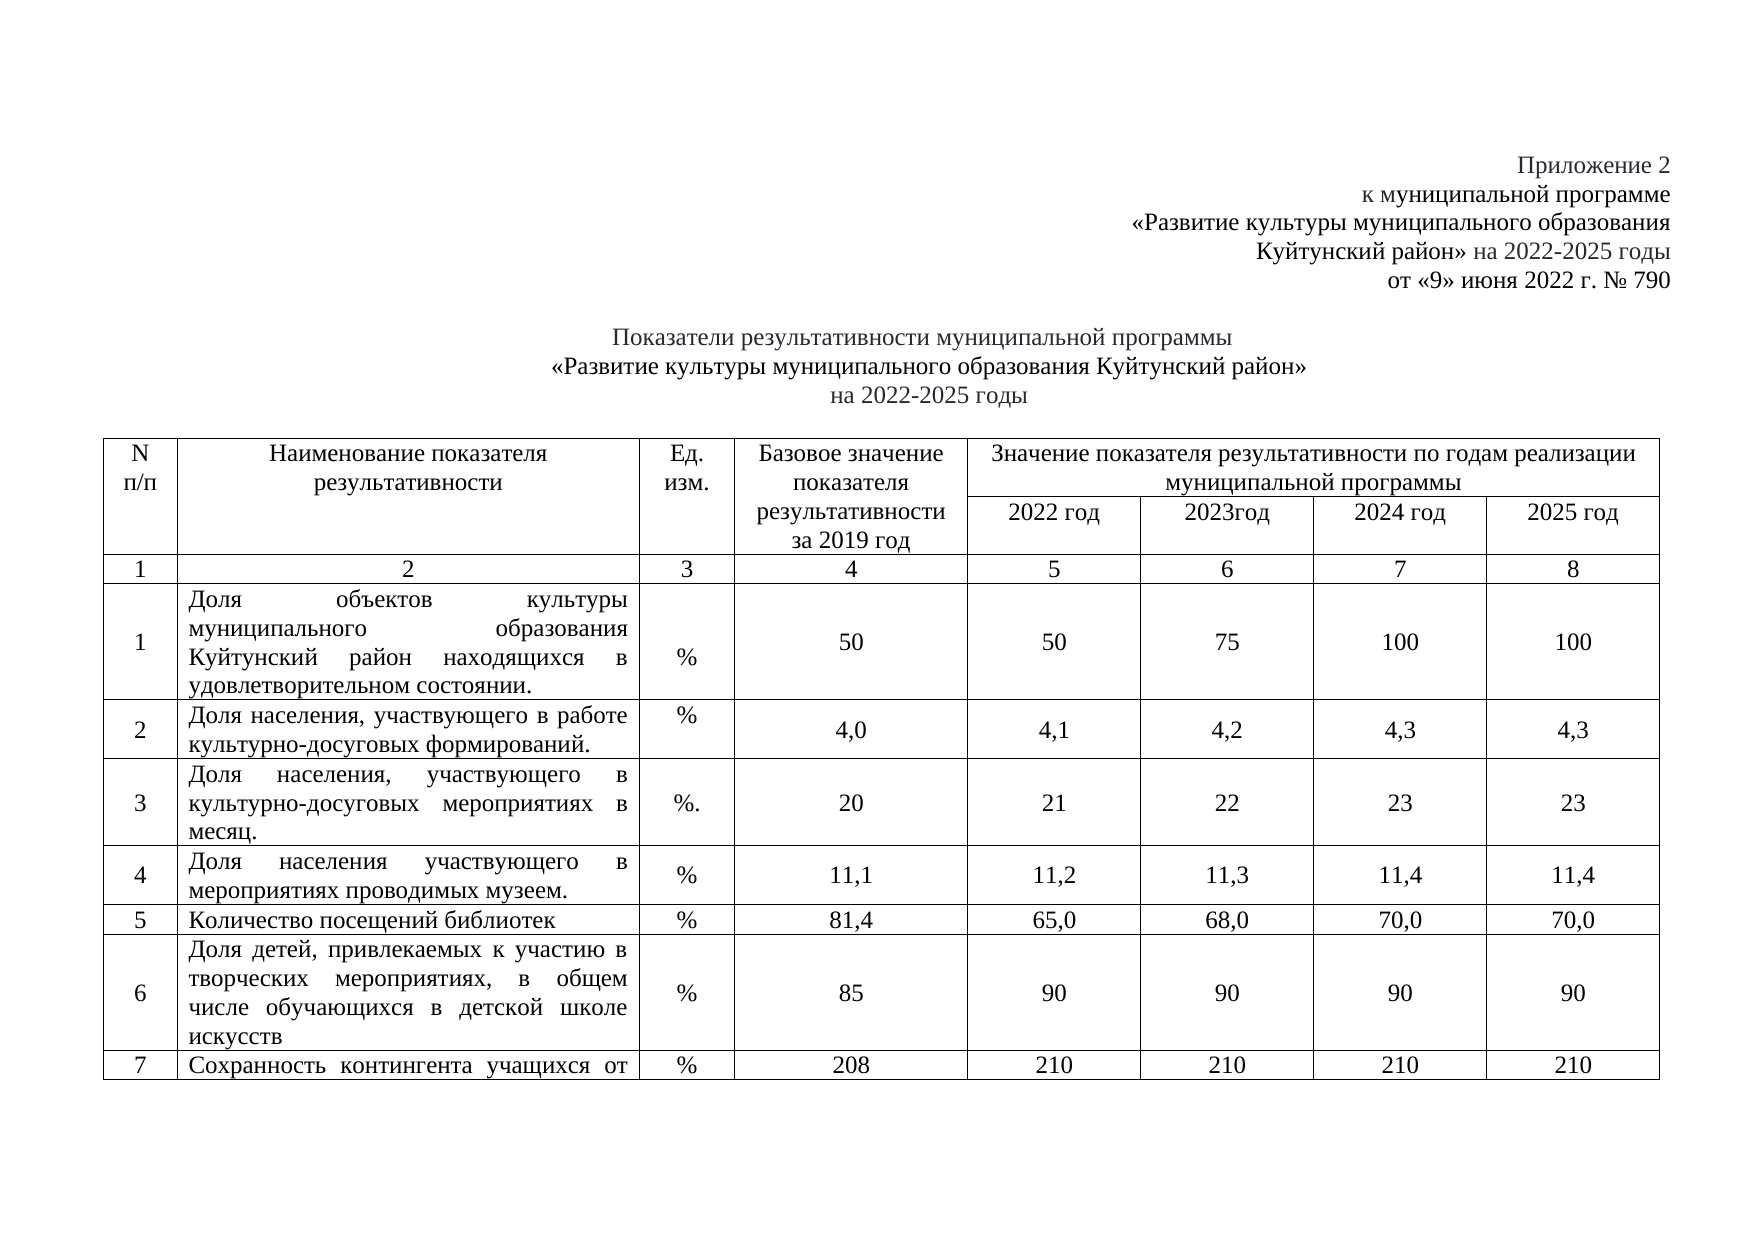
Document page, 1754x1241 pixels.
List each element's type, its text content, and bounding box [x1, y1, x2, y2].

table_cell 2 [178, 555, 639, 583]
table_cell 70,0 [1314, 905, 1486, 933]
text к муниципальной программе [114, 179, 1671, 207]
table_cell 3 [640, 555, 734, 583]
text «Развитие культуры муниципального образования Куйтунский район» [114, 351, 1671, 380]
table_cell 2024 год [1314, 497, 1486, 553]
table_cell % [640, 1051, 734, 1079]
table_cell Количество посещений библиотек [178, 905, 639, 933]
table_cell 210 [968, 1051, 1140, 1079]
table_header N п/п [104, 439, 177, 553]
table_cell % [640, 700, 734, 758]
table_cell 208 [735, 1051, 967, 1079]
table_cell 8 [1487, 555, 1659, 583]
table_cell 1 [104, 584, 177, 699]
table_cell 2022 год [968, 497, 1140, 553]
table_cell 85 [735, 935, 967, 1049]
table_cell 4,0 [735, 700, 967, 758]
table_cell 210 [1314, 1051, 1486, 1079]
table_cell 1 [104, 555, 177, 583]
table_cell 7 [104, 1051, 177, 1079]
table_cell Доля объектов культуры муниципального образования Куйтунский район находящихся в удовлетворительном состоянии. [178, 584, 639, 699]
table_cell Доля населения, участвующего в культурно-досуговых мероприятиях в месяц. [178, 759, 639, 845]
table_cell 90 [1487, 935, 1659, 1049]
table_cell 68,0 [1141, 905, 1313, 933]
table_cell 11,2 [968, 846, 1140, 904]
text Куйтунский район» на 2022-2025 годы [114, 236, 1671, 265]
text «Развитие культуры муниципального образования [114, 207, 1671, 236]
table_header Наименование показателя результативности [178, 439, 639, 553]
table_cell 70,0 [1487, 905, 1659, 933]
text от «9» июня 2022 г. № 790 [114, 265, 1671, 294]
table_cell Доля населения, участвующего в работе культурно-досуговых формирований. [178, 700, 639, 758]
table_cell 20 [735, 759, 967, 845]
table_cell 11,4 [1314, 846, 1486, 904]
table_cell 4,3 [1314, 700, 1486, 758]
text Приложение 2 [114, 150, 1671, 179]
table_cell % [640, 935, 734, 1049]
table_cell 2025 год [1487, 497, 1659, 553]
table_cell 23 [1487, 759, 1659, 845]
table_cell 2023год [1141, 497, 1313, 553]
table_cell 81,4 [735, 905, 967, 933]
table_cell 4,3 [1487, 700, 1659, 758]
table_cell 7 [1314, 555, 1486, 583]
table_cell Доля детей, привлекаемых к участию в творческих мероприятиях, в общем числе обучающихся в детской школе искусств [178, 935, 639, 1049]
table_cell 4,2 [1141, 700, 1313, 758]
table_cell 4,1 [968, 700, 1140, 758]
table_cell 21 [968, 759, 1140, 845]
table_cell 210 [1487, 1051, 1659, 1079]
table_cell 100 [1314, 584, 1486, 699]
table_cell 75 [1141, 584, 1313, 699]
table_cell 6 [104, 935, 177, 1049]
table_cell 210 [1141, 1051, 1313, 1079]
table_cell 5 [104, 905, 177, 933]
table_cell 11,1 [735, 846, 967, 904]
table_cell 50 [968, 584, 1140, 699]
table_cell 50 [735, 584, 967, 699]
table_cell 65,0 [968, 905, 1140, 933]
table_cell 100 [1487, 584, 1659, 699]
table_cell 4 [104, 846, 177, 904]
table_cell 90 [1314, 935, 1486, 1049]
table_cell 4 [735, 555, 967, 583]
table_cell 90 [968, 935, 1140, 1049]
text на 2022-2025 годы [114, 380, 1671, 409]
table_cell Доля населения участвующего в мероприятиях проводимых музеем. [178, 846, 639, 904]
text Показатели результативности муниципальной программы [114, 322, 1671, 351]
table_cell 23 [1314, 759, 1486, 845]
table_header Базовое значение показателя результативности за 2019 год [735, 439, 967, 553]
table_cell 3 [104, 759, 177, 845]
table_cell % [640, 905, 734, 933]
table_cell % [640, 584, 734, 699]
table_cell 2 [104, 700, 177, 758]
table_cell %. [640, 759, 734, 845]
table_cell % [640, 846, 734, 904]
table_cell 6 [1141, 555, 1313, 583]
table_cell 90 [1141, 935, 1313, 1049]
table_cell 11,3 [1141, 846, 1313, 904]
table_header Ед. изм. [640, 439, 734, 553]
table_header Значение показателя результативности по годам реализации муниципальной программы [968, 439, 1659, 496]
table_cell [178, 1051, 639, 1079]
table_cell 11,4 [1487, 846, 1659, 904]
table_cell 5 [968, 555, 1140, 583]
table_cell 22 [1141, 759, 1313, 845]
